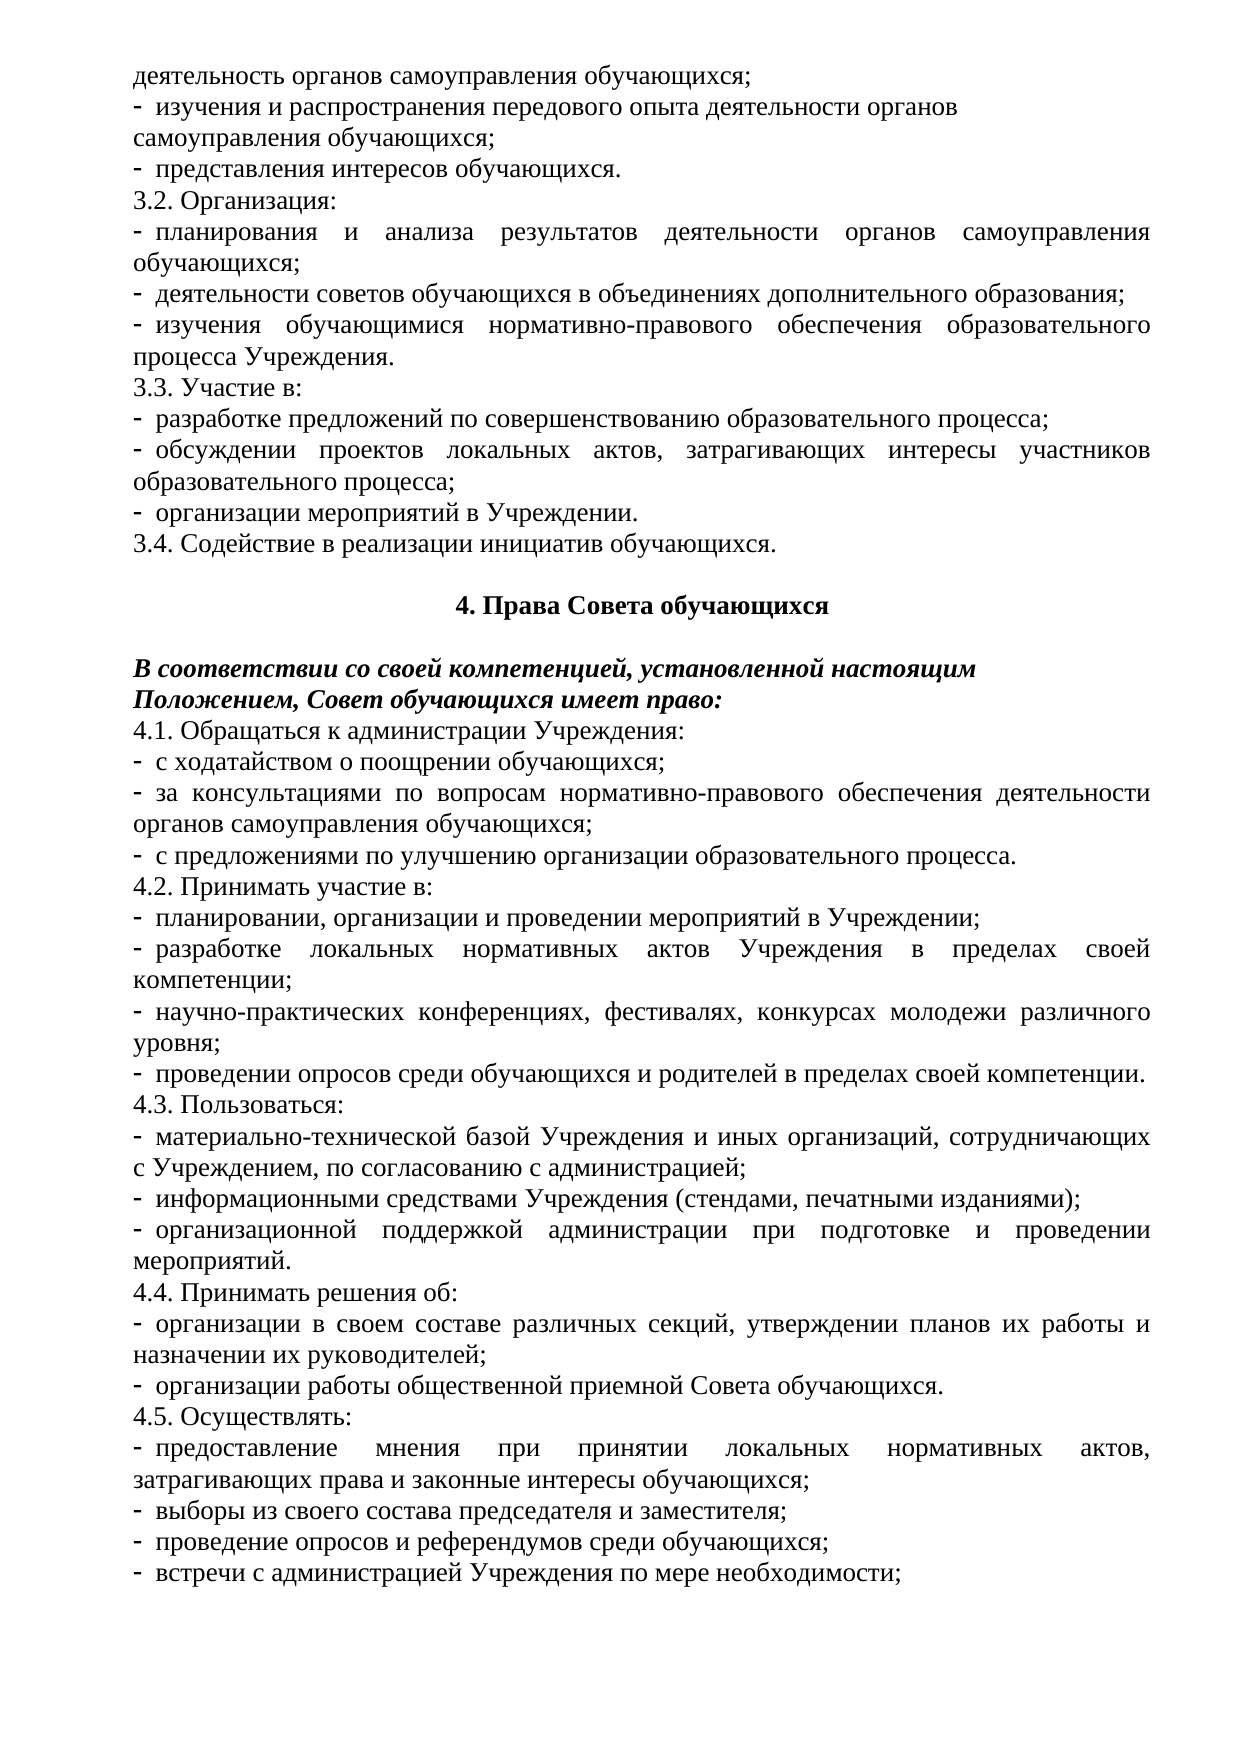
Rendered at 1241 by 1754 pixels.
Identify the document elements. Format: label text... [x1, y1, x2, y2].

text Положением, Совет обучающихся имеет право: [133, 683, 1152, 714]
text разработке предложений по совершенствованию образовательного процесса; [133, 402, 1152, 433]
text с предложениями по улучшению организации образовательного процесса. [133, 839, 1152, 870]
text с ходатайством о поощрении обучающихся; [133, 745, 1152, 776]
text выборы из своего состава председателя и заместителя; [133, 1494, 1152, 1525]
text 3.3. Участие в: [133, 371, 1152, 402]
text 4.2. Принимать участие в: [133, 870, 1152, 901]
text научно-практических конференциях, фестивалях, конкурсах молодежи различного уровня; [133, 995, 1152, 1057]
text В соответствии со своей компетенцией, установленной настоящим [133, 652, 1152, 683]
text изучения и распространения передового опыта деятельности органов [133, 90, 1152, 121]
text изучения обучающимися нормативно-правового обеспечения образовательного процесса Учреждения. [133, 309, 1152, 371]
text за консультациями по вопросам нормативно-правового обеспечения деятельности органов самоуправления обучающихся; [133, 776, 1152, 839]
text деятельности советов обучающихся в объединениях дополнительного образования; [133, 277, 1152, 309]
text встречи с администрацией Учреждения по мере необходимости; [133, 1556, 1152, 1588]
text проведении опросов среди обучающихся и родителей в пределах своей компетенции. [133, 1057, 1152, 1088]
text материально-технической базой Учреждения и иных организаций, сотрудничающих с Учреждением, по согласованию с администрацией; [133, 1119, 1152, 1182]
text 3.2. Организация: [133, 184, 1152, 215]
text организации в своем составе различных секций, утверждении планов их работы и назначении их руководителей; [133, 1307, 1152, 1369]
text организации работы общественной приемной Совета обучающихся. [133, 1369, 1152, 1400]
text проведение опросов и референдумов среди обучающихся; [133, 1525, 1152, 1556]
text предоставление мнения при принятии локальных нормативных актов, затрагивающих права и законные интересы обучающихся; [133, 1432, 1152, 1494]
text 4.3. Пользоваться: [133, 1088, 1152, 1119]
text планирования и анализа результатов деятельности органов самоуправления обучающихся; [133, 215, 1152, 277]
text представления интересов обучающихся. [133, 153, 1152, 184]
text 4.4. Принимать решения об: [133, 1276, 1152, 1307]
text обсуждении проектов локальных актов, затрагивающих интересы участников образовательного процесса; [133, 433, 1152, 496]
text разработке локальных нормативных актов Учреждения в пределах своей компетенции; [133, 932, 1152, 995]
text планировании, организации и проведении мероприятий в Учреждении; [133, 901, 1152, 932]
text деятельность органов самоуправления обучающихся; [133, 59, 1152, 90]
text самоуправления обучающихся; [133, 121, 1152, 153]
text организации мероприятий в Учреждении. [133, 496, 1152, 527]
text 4. Права Совета обучающихся [133, 589, 1152, 621]
text 4.1. Обращаться к администрации Учреждения: [133, 714, 1152, 745]
text 3.4. Содействие в реализации инициатив обучающихся. [133, 527, 1152, 558]
text информационными средствами Учреждения (стендами, печатными изданиями); [133, 1182, 1152, 1213]
text организационной поддержкой администрации при подготовке и проведении мероприятий. [133, 1213, 1152, 1276]
text 4.5. Осуществлять: [133, 1400, 1152, 1432]
